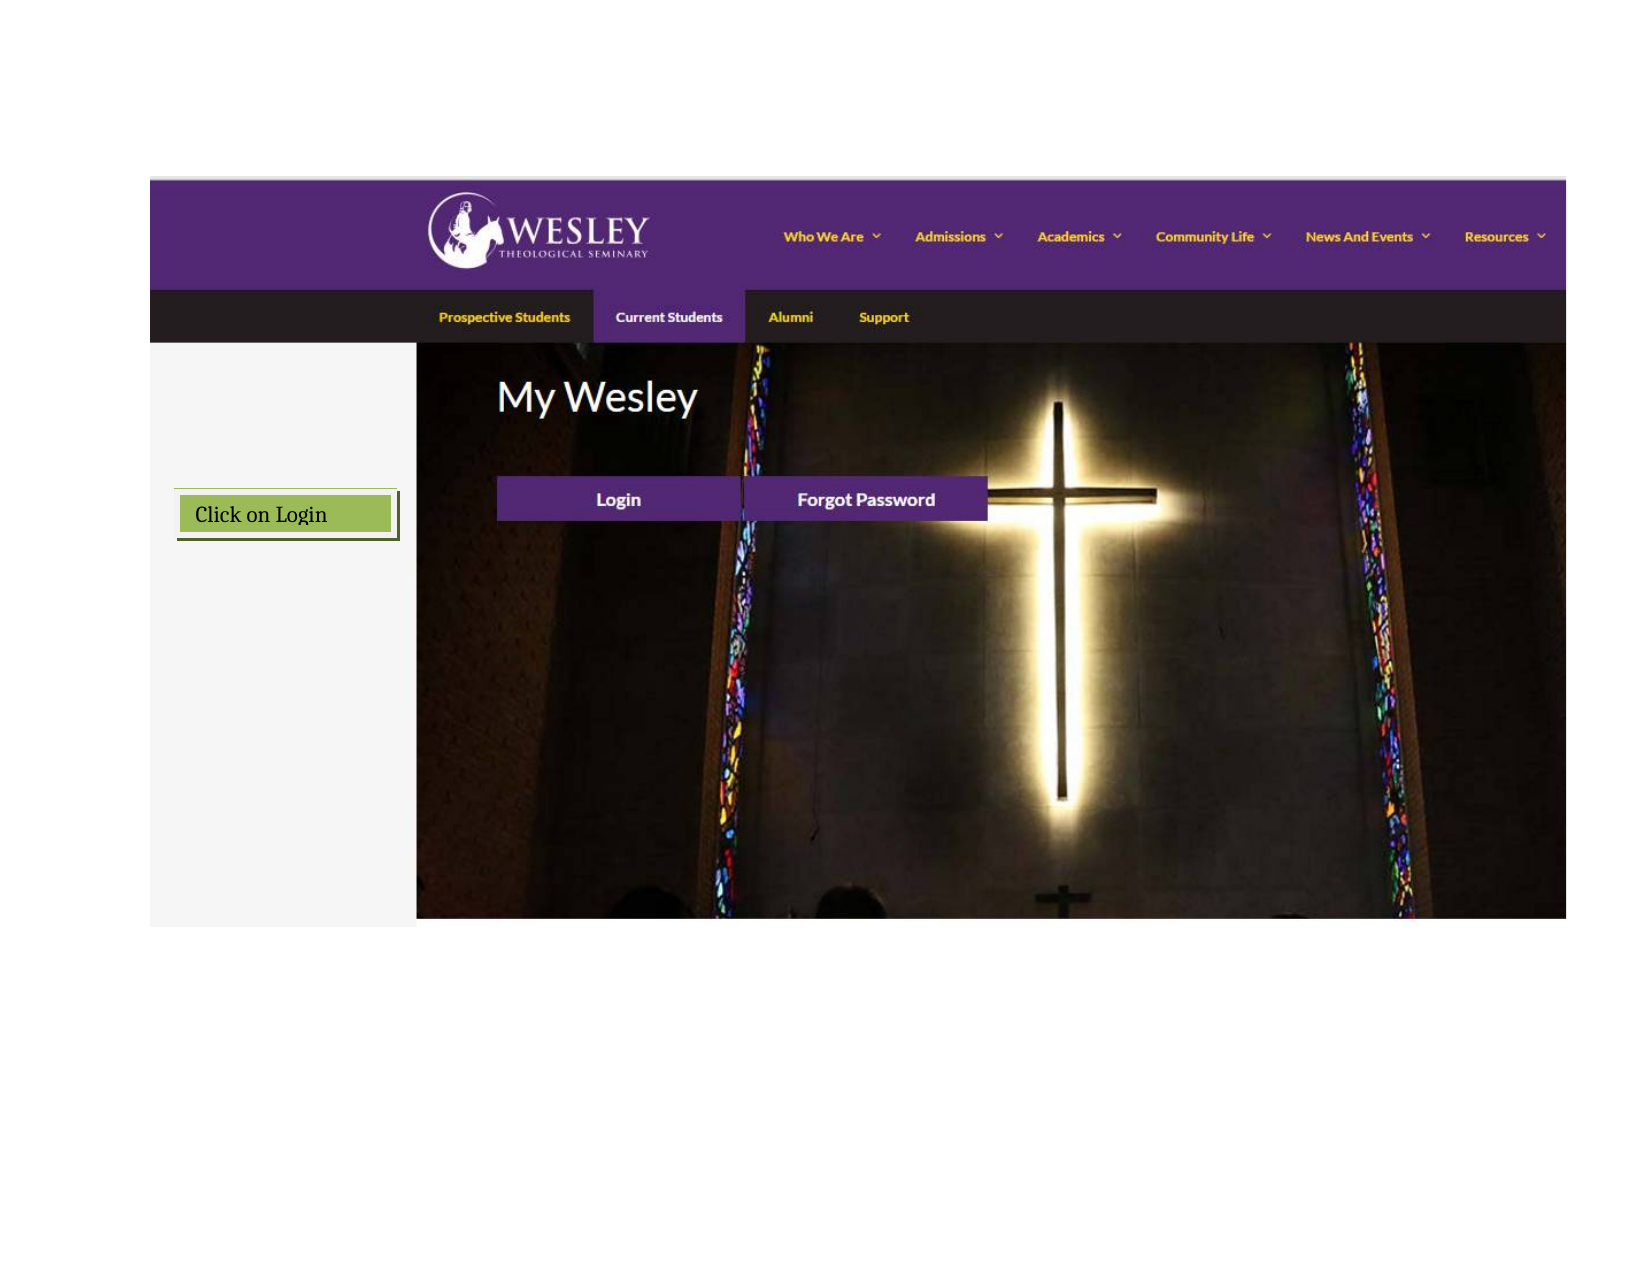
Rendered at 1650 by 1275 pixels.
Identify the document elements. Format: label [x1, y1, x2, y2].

picture [150, 176, 1567, 927]
